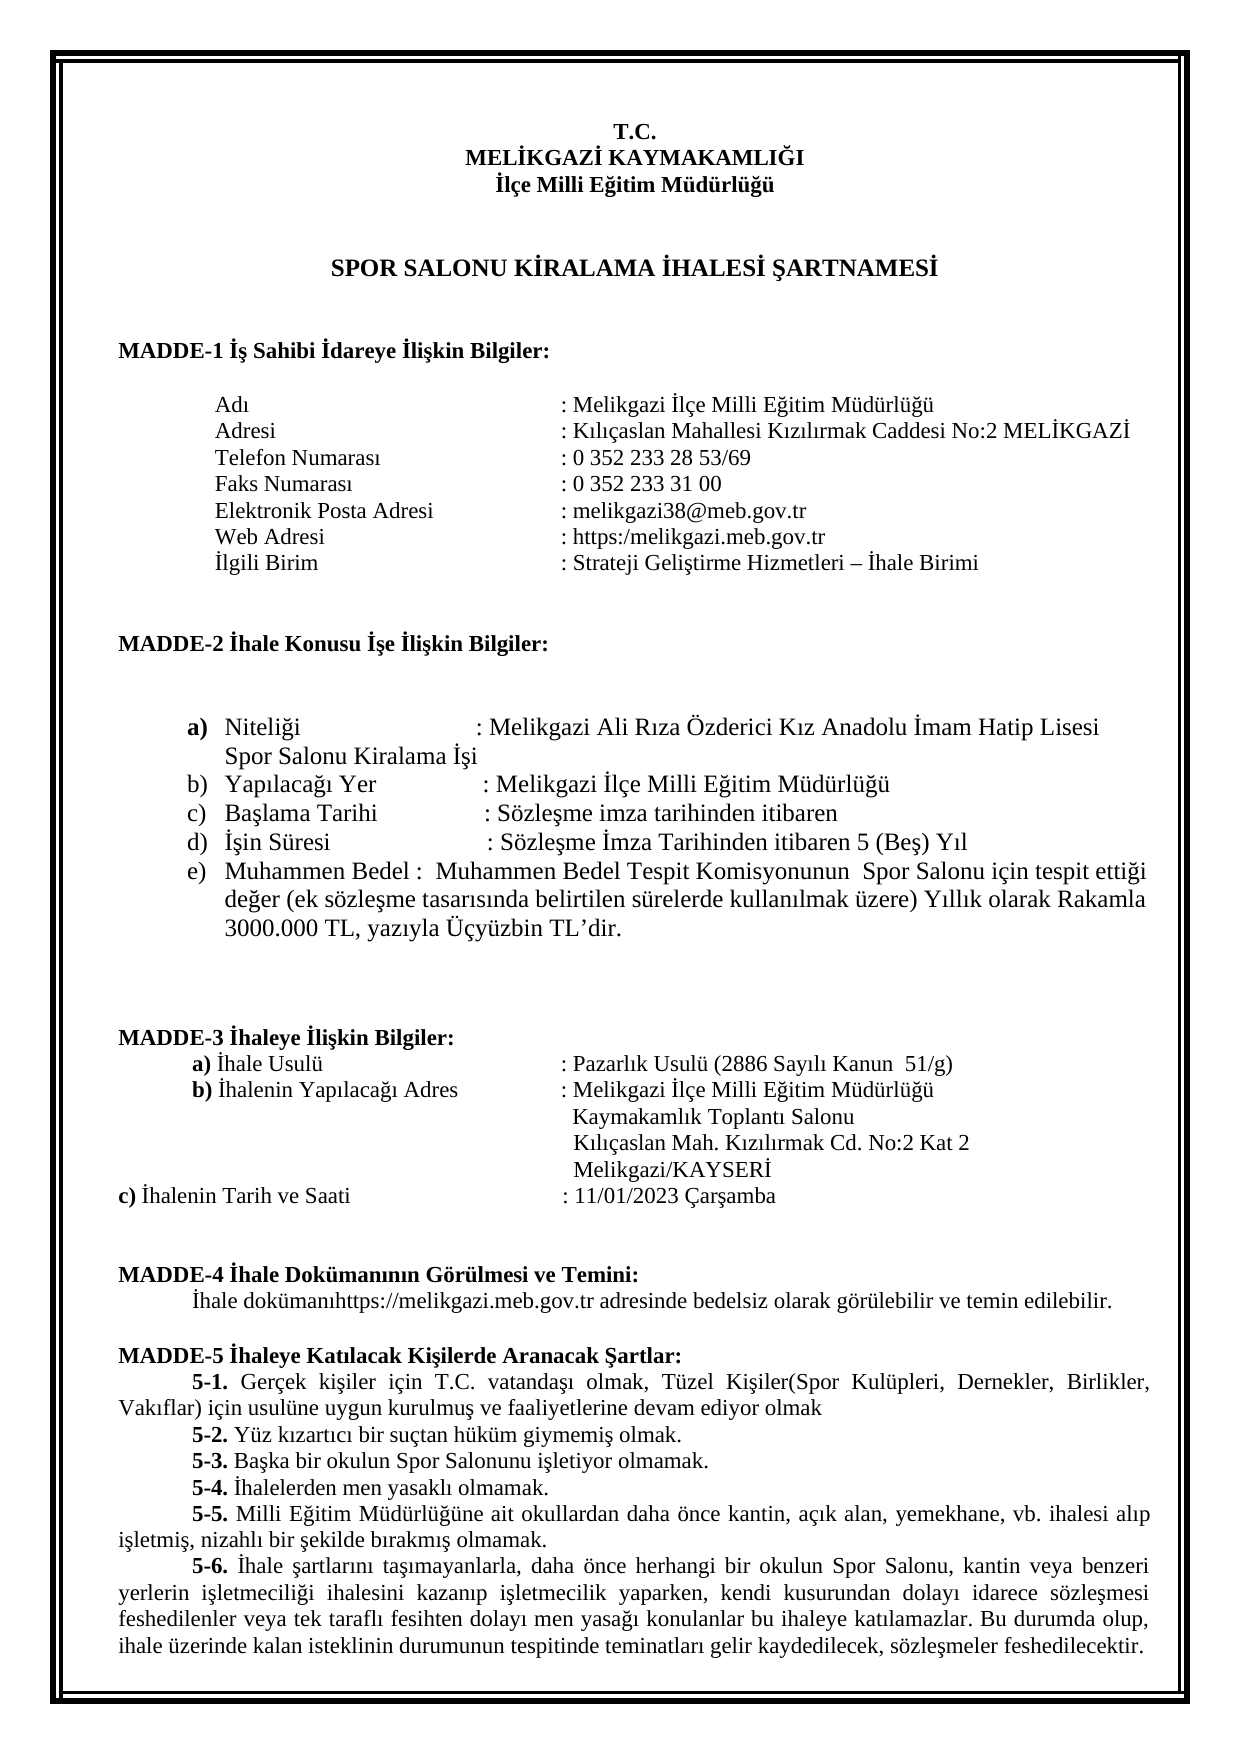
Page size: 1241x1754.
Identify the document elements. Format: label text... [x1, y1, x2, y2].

text SPOR SALONU KİRALAMA İHALESİ ŞARTNAMESİ [118, 253, 1152, 281]
text Faks Numarası : 0 352 233 31 00 [118, 470, 1152, 497]
text MADDE-5 İhaleye Katılacak Kişilerde Aranacak Şartlar: [118, 1342, 1152, 1368]
text 5-2. Yüz kızartıcı bir suçtan hüküm giymemiş olmak. [118, 1421, 1152, 1447]
text Kılıçaslan Mah. Kızılırmak Cd. No:2 Kat 2 Melikgazi/KAYSERİ [573, 1129, 1152, 1182]
text Adresi : Kılıçaslan Mahallesi Kızılırmak Caddesi No:2 MELİKGAZİ [118, 418, 1152, 444]
list Başlama Tarihi : Sözleşme imza tarihinden itibaren [187, 798, 1152, 827]
text İlçe Milli Eğitim Müdürlüğü [118, 171, 1152, 197]
text a) İhale Usulü : Pazarlık Usulü (2886 Sayılı Kanun 51/g) [118, 1050, 1152, 1077]
text 5-1. Gerçek kişiler için T.C. vatandaşı olmak, Tüzel Kişiler(Spor Kulüpleri, Dernekler, Birlikler, Vakıflar) için usulüne uygun kurulmuş ve faaliyetlerine devam ediyor olmak [118, 1368, 1152, 1421]
text c) İhalenin Tarih ve Saati : 11/01/2023 Çarşamba [118, 1182, 1152, 1208]
text Web Adresi : https:/melikgazi.meb.gov.tr [118, 523, 1152, 549]
text İlgili Birim : Strateji Geliştirme Hizmetleri – İhale Birimi [118, 549, 1152, 576]
text MADDE-1 İş Sahibi İdareye İlişkin Bilgiler: [118, 337, 1152, 363]
text 5-4. İhalelerden men yasaklı olmamak. [118, 1473, 1152, 1500]
list İşin Süresi : Sözleşme İmza Tarihinden itibaren 5 (Beş) Yıl [187, 827, 1152, 856]
text Telefon Numarası : 0 352 233 28 53/69 [118, 444, 1152, 470]
list Niteliği : Melikgazi Ali Rıza Özderici Kız Anadolu İmam Hatip Lisesi Spor Salonu Kiralama İşi [187, 712, 1152, 769]
text T.C. [118, 118, 1152, 144]
list Muhammen Bedel : Muhammen Bedel Tespit Komisyonunun Spor Salonu için tespit ettiği değer (ek sözleşme tasarısında belirtilen sürelerde kullanılmak üzere) Yıllık olarak Rakamla 3000.000 TL, yazıyla Üçyüzbin TL’dir. [187, 856, 1152, 942]
text Elektronik Posta Adresi : melikgazi38@meb.gov.tr [118, 497, 1152, 523]
text İhale dokümanıhttps://melikgazi.meb.gov.tr adresinde bedelsiz olarak görülebilir ve temin edilebilir. [118, 1287, 1152, 1314]
list Yapılacağı Yer : Melikgazi İlçe Milli Eğitim Müdürlüğü [187, 769, 1152, 798]
text MELİKGAZİ KAYMAKAMLIĞI [118, 144, 1152, 171]
text MADDE-4 İhale Dokümanının Görülmesi ve Temini: [118, 1261, 1152, 1287]
text 5-5. Milli Eğitim Müdürlüğüne ait okullardan daha önce kantin, açık alan, yemekhane, vb. ihalesi alıp işletmiş, nizahlı bir şekilde bırakmış olmamak. [118, 1500, 1152, 1553]
text Adı : Melikgazi İlçe Milli Eğitim Müdürlüğü [118, 391, 1152, 418]
text 5-6. İhale şartlarını taşımayanlarla, daha önce herhangi bir okulun Spor Salonu, kantin veya benzeri yerlerin işletmeciliği ihalesini kazanıp işletmecilik yaparken, kendi kusurundan dolayı idarece sözleşmesi feshedilenler veya tek taraflı fesihten dolayı men yasağı konulanlar bu ihaleye katılamazlar. Bu durumda olup, ihale üzerinde kalan isteklinin durumunun tespitinde teminatları gelir kaydedilecek, sözleşmeler feshedilecektir. [118, 1553, 1152, 1658]
text b) İhalenin Yapılacağı Adres : Melikgazi İlçe Milli Eğitim Müdürlüğü [118, 1077, 1152, 1103]
text MADDE-2 İhale Konusu İşe İlişkin Bilgiler: [118, 630, 1152, 656]
text Kaymakamlık Toplantı Salonu [118, 1103, 1152, 1129]
text MADDE-3 İhaleye İlişkin Bilgiler: [118, 1024, 1152, 1050]
text 5-3. Başka bir okulun Spor Salonunu işletiyor olmamak. [118, 1447, 1152, 1473]
